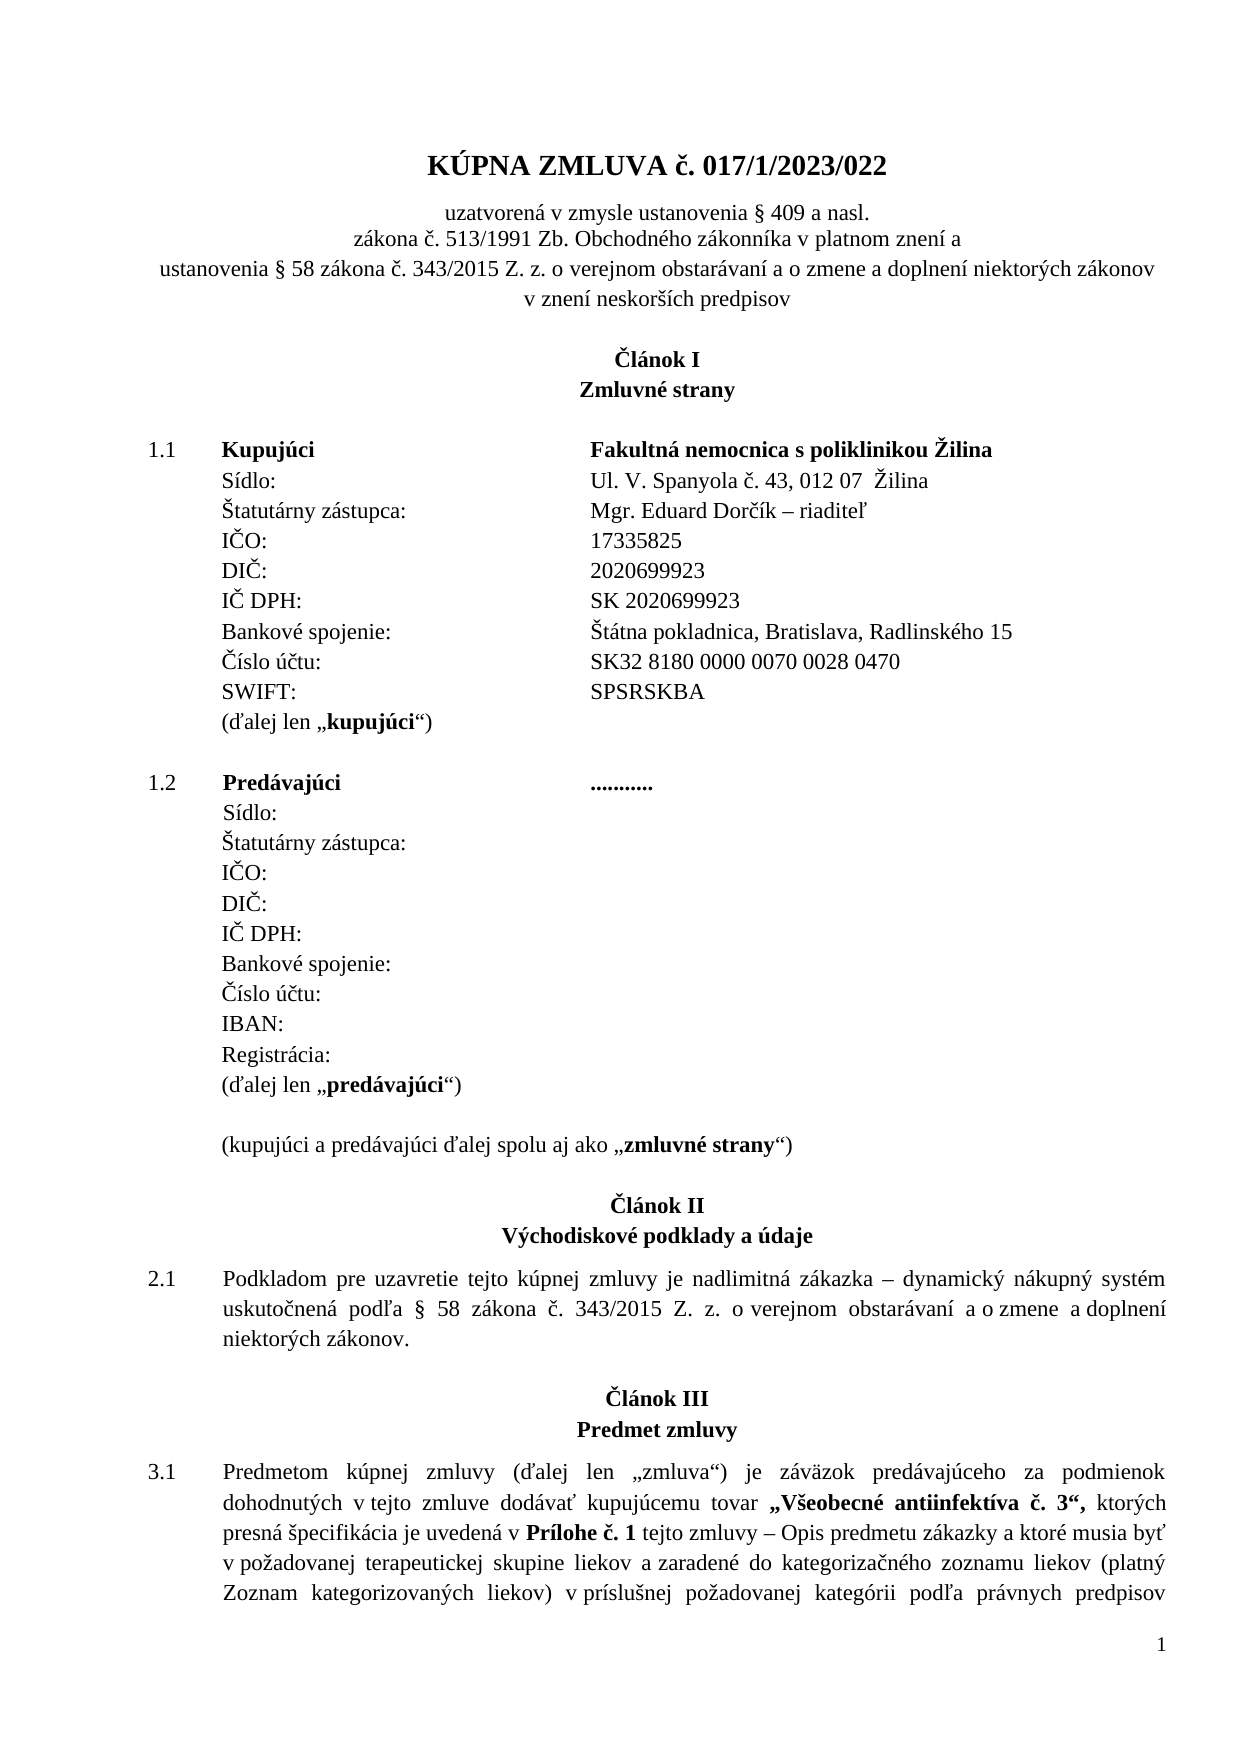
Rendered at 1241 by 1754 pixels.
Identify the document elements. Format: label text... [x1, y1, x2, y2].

text Článok II [148, 1192, 1167, 1218]
text Číslo účtu: [221, 980, 1167, 1007]
text (ďalej len „predávajúci“) [148, 1071, 1167, 1097]
text Východiskové podklady a údaje [148, 1222, 1167, 1248]
list Predávajúci ........... [148, 769, 1167, 795]
text (kupujúci a predávajúci ďalej spolu aj ako „zmluvné strany“) [221, 1131, 1167, 1158]
text Zmluvné strany [148, 376, 1167, 402]
text ustanovenia § 58 zákona č. 343/2015 Z. z. o verejnom obstarávaní a o zmene a doplnení niektorých zákonov v znení neskorších predpisov [148, 255, 1167, 312]
text Bankové spojenie: Štátna pokladnica, Bratislava, Radlinského 15 [148, 618, 1167, 644]
text zákona č. 513/1991 Zb. Obchodného zákonníka v platnom znení a [148, 225, 1167, 251]
text Bankové spojenie: [221, 950, 1167, 976]
text IČO: 17335825 [148, 527, 1167, 553]
text Registrácia: [221, 1041, 1167, 1067]
list Kupujúci Fakultná nemocnica s poliklinikou Žilina [148, 436, 1167, 463]
text Článok III [148, 1385, 1167, 1412]
list Podkladom pre uzavretie tejto kúpnej zmluvy je nadlimitná zákazka – dynamický nákupný systém uskutočnená podľa § 58 zákona č. 343/2015 Z. z. o verejnom obstarávaní a o zmene a doplnení niektorých zákonov. [148, 1264, 1167, 1351]
text IČ DPH: SK 2020699923 [148, 587, 1167, 614]
text IČ DPH: [221, 920, 1167, 946]
text KÚPNA ZMLUVA č. 017/1/2023/022 [148, 148, 1167, 181]
text Sídlo: [223, 799, 1167, 825]
text Číslo účtu: SK32 8180 0000 0070 0028 0470 [148, 648, 1167, 674]
text DIČ: 2020699923 [148, 557, 1167, 584]
text Článok I [148, 346, 1167, 372]
text SWIFT: SPSRSKBA [148, 678, 1167, 704]
text uzatvorená v zmysle ustanovenia § 409 a nasl. [148, 199, 1167, 225]
text Sídlo: Ul. V. Spanyola č. 43, 012 07 Žilina [148, 467, 1167, 493]
text IČO: [148, 859, 1167, 886]
text Štatutárny zástupca: Mgr. Eduard Dorčík – riaditeľ [148, 497, 1167, 523]
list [148, 1458, 1167, 1606]
text IBAN: [221, 1010, 1167, 1037]
text Štatutárny zástupca: [148, 829, 1167, 856]
text (ďalej len „kupujúci“) [148, 708, 1167, 735]
text Predmet zmluvy [148, 1416, 1167, 1442]
text DIČ: [148, 889, 1167, 916]
